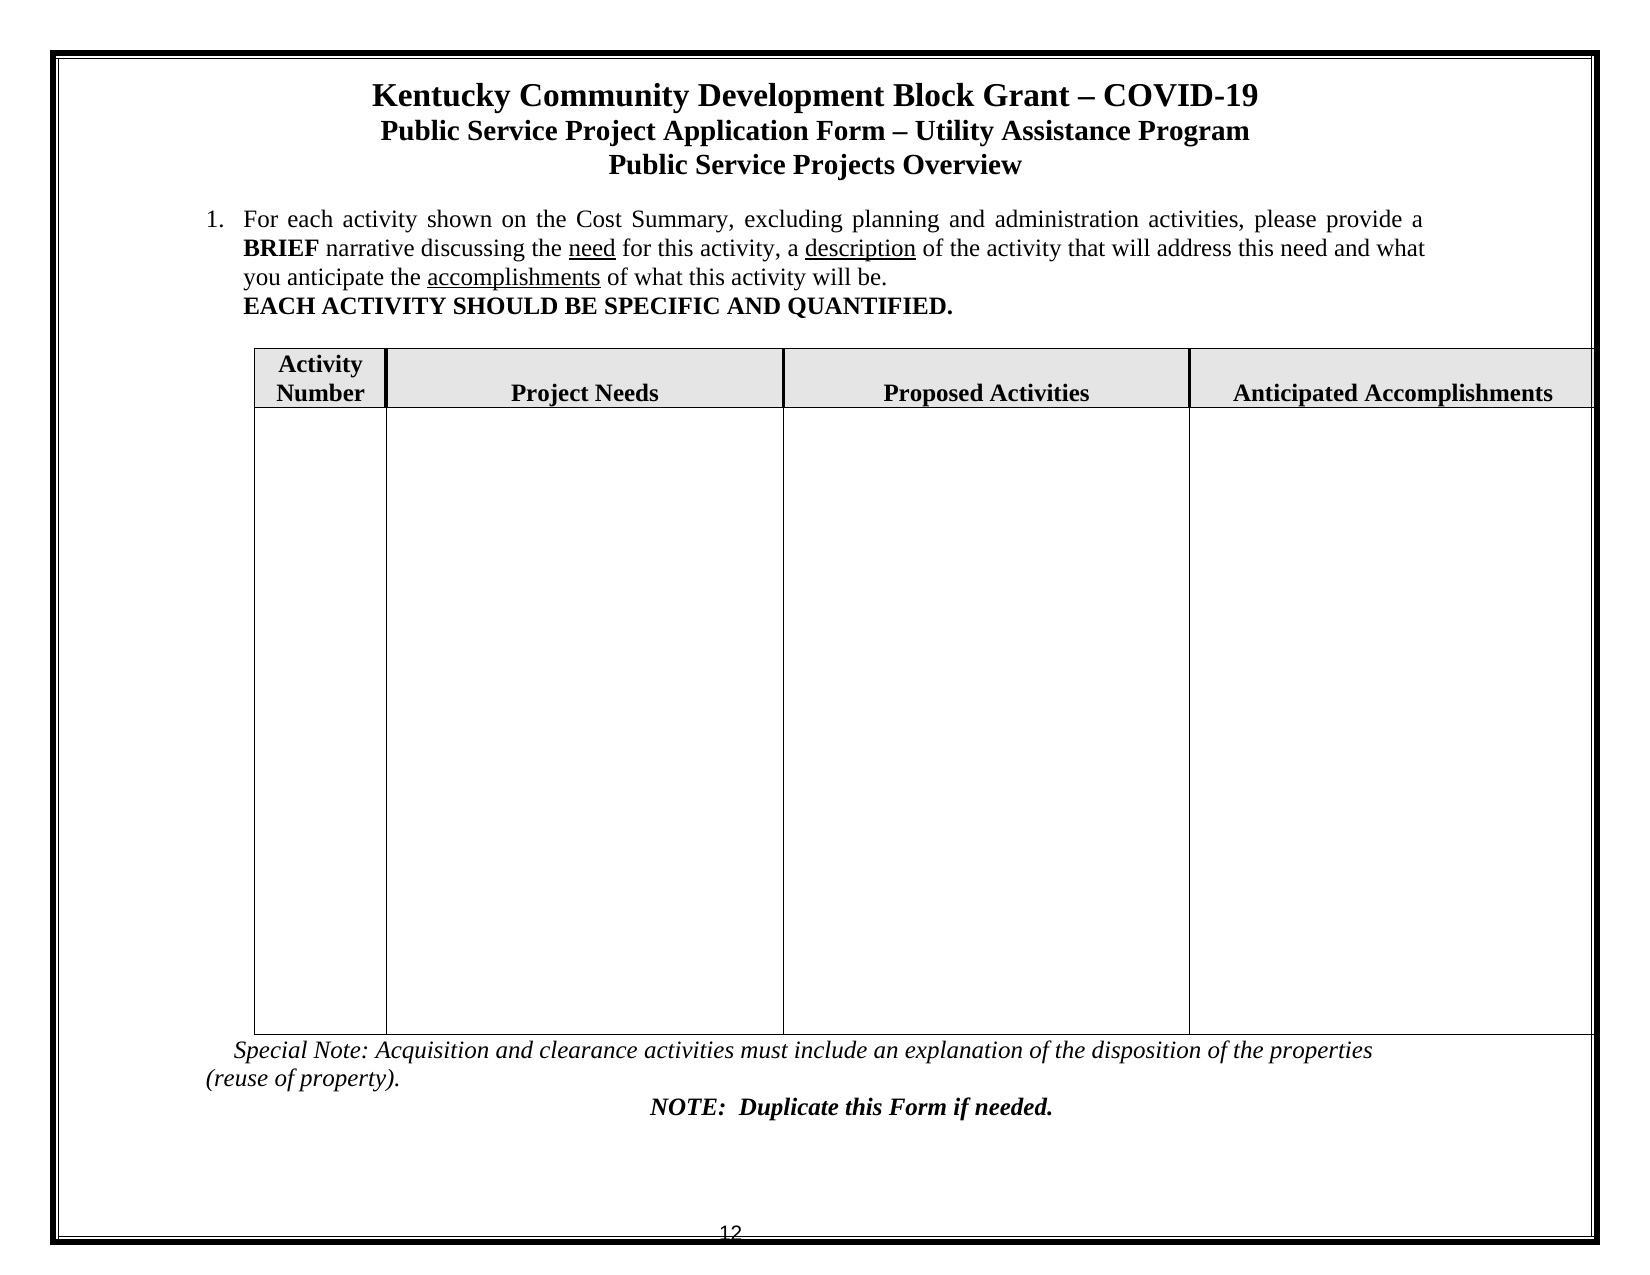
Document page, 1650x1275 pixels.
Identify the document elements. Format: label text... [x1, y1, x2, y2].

text Special Note: Acquisition and clearance activities must include an explanation of the disposition of the properties (reuse of property). [206, 1035, 1425, 1092]
table_header Project Needs [388, 349, 782, 407]
table_header Activity Number [255, 349, 384, 407]
table_header Anticipated Accomplishments [1191, 349, 1591, 407]
table_cell [1190, 408, 1591, 1034]
table_cell [784, 408, 1189, 1034]
table_cell [255, 408, 386, 1034]
table_cell [387, 408, 783, 1034]
text NOTE: Duplicate this Form if needed. [206, 1092, 1425, 1121]
table_header Proposed Activities [785, 349, 1188, 407]
text EACH ACTIVITY SHOULD BE SPECIFIC AND QUANTIFIED. [206, 291, 1425, 319]
list For each activity shown on the Cost Summary, excluding planning and administration activities, please provide a BRIEF narrative discussing the need for this activity, a description of the activity that will address this need and what you anticipate the accomplishments of what this activity will be. [206, 204, 1425, 291]
